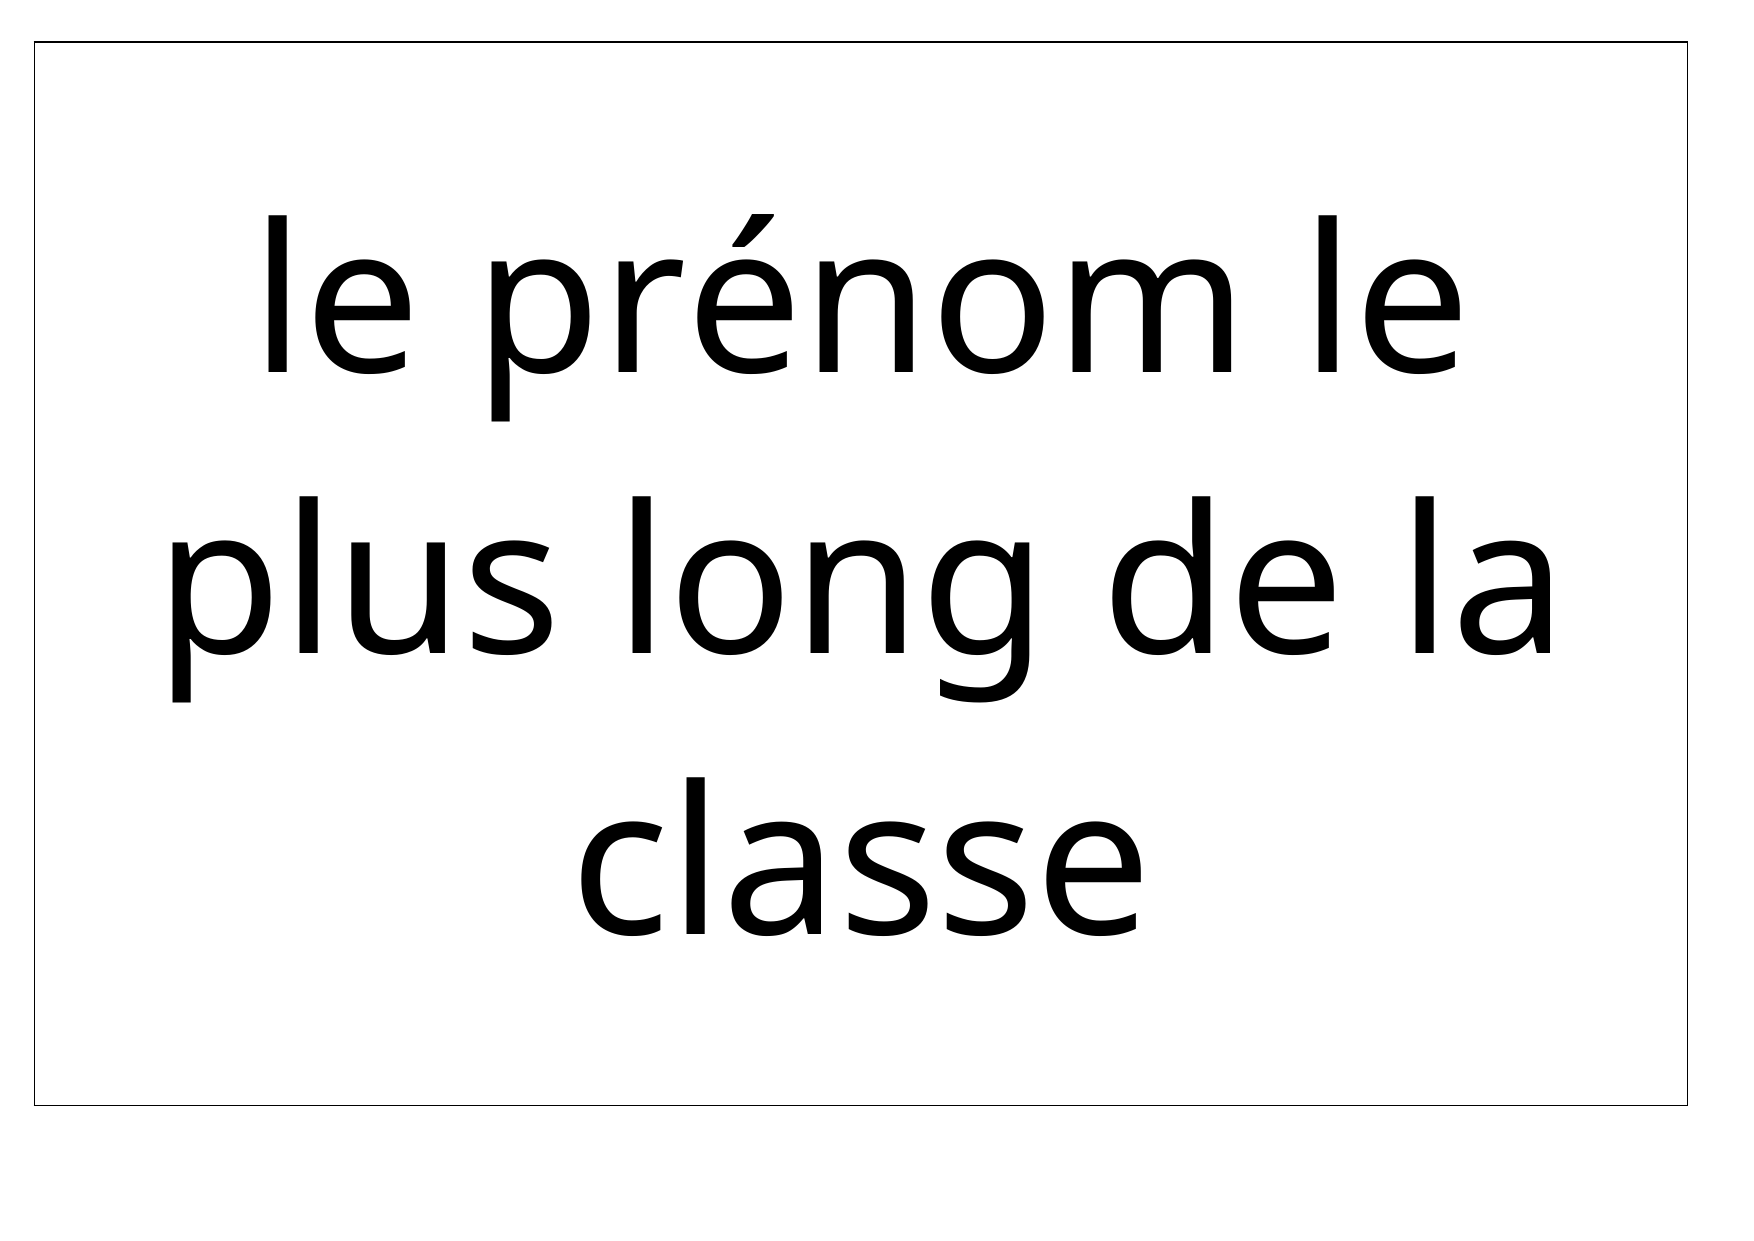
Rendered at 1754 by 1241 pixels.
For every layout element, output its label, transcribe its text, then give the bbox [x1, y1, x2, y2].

table_cell le prénom le plus long de la classe [35, 43, 1687, 1104]
